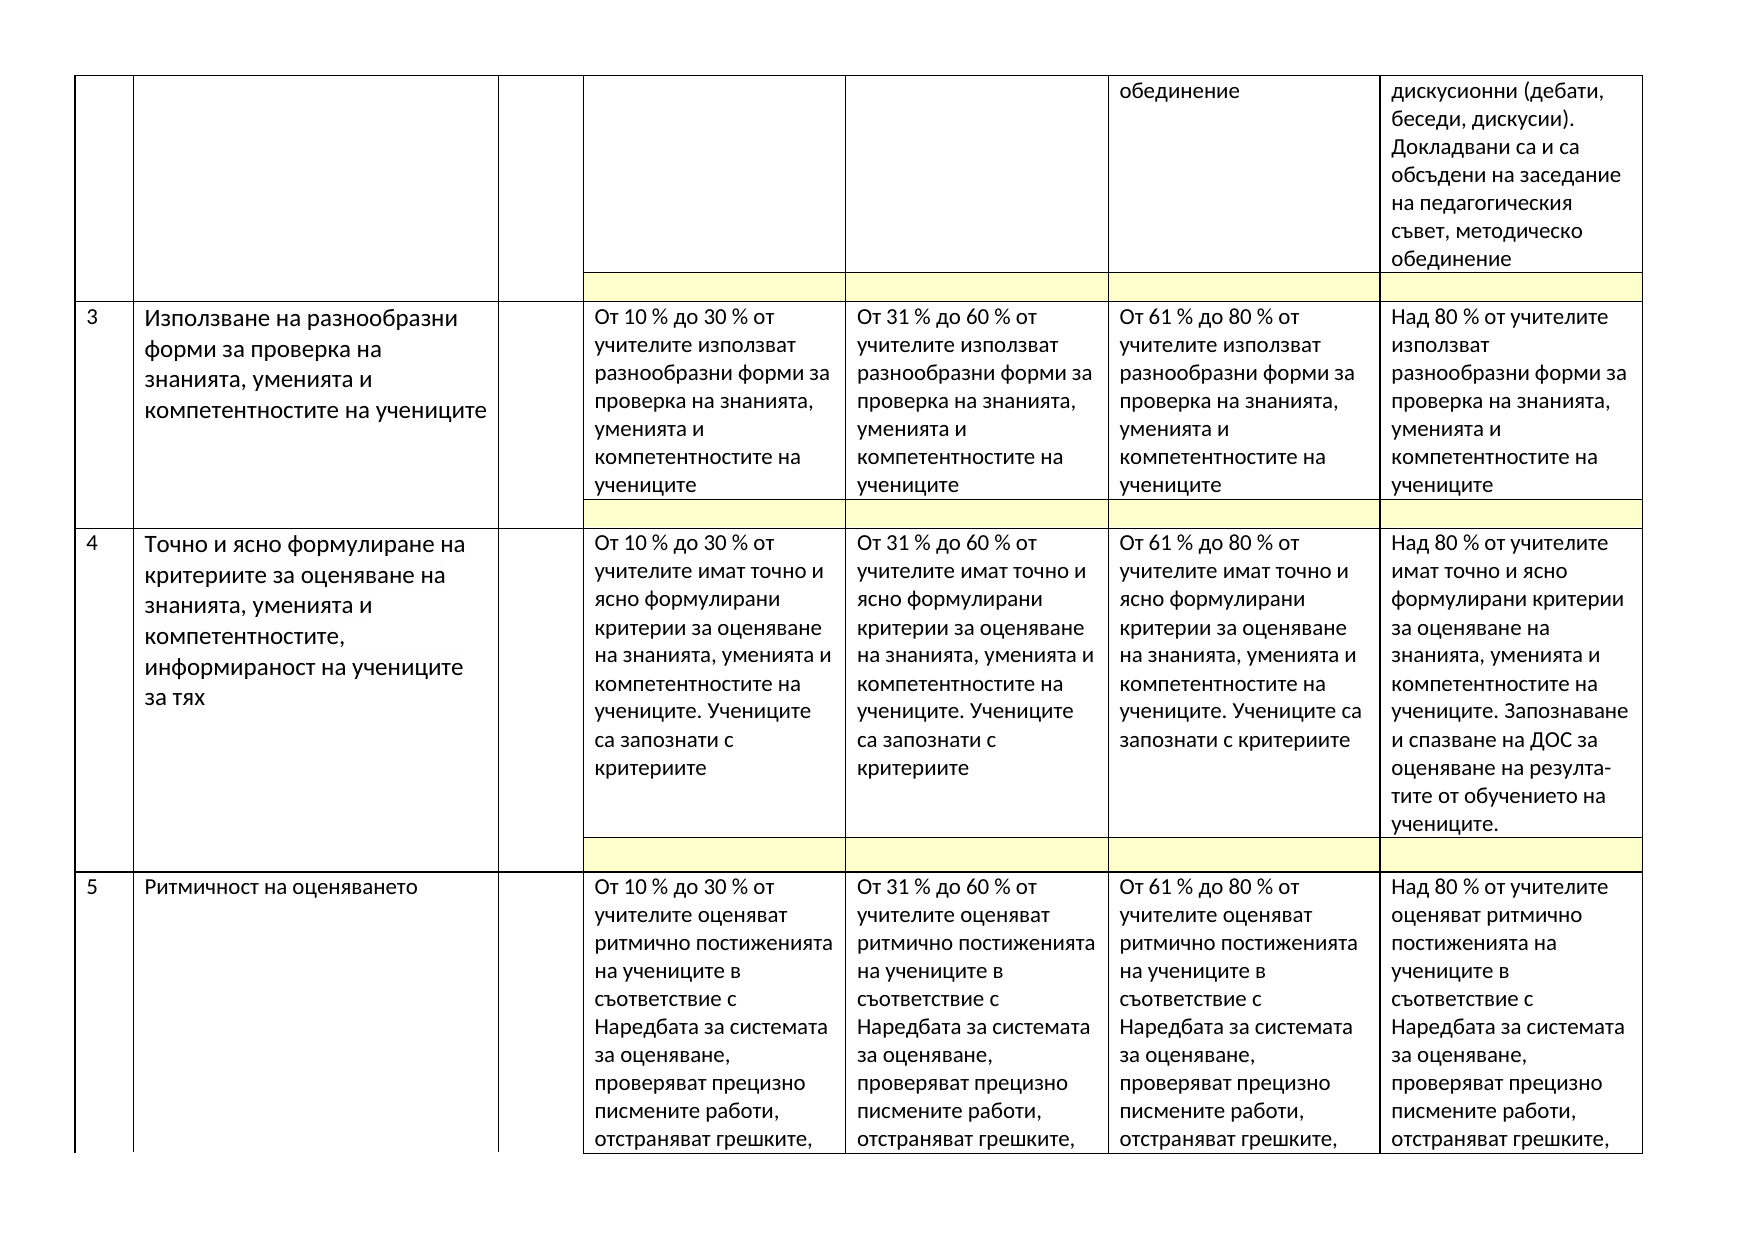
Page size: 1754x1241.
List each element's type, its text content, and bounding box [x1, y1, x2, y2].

table_cell Над 80 % от учителите използват разнообразни форми за проверка на знанията, уменията и компетентностите на учениците [1381, 302, 1642, 498]
table_cell [846, 273, 1108, 301]
table_cell [1109, 838, 1379, 871]
table_cell [1109, 273, 1379, 301]
table_cell От 61 % до 80 % от учителите имат точно и ясно формулирани критерии за оценяване на знанията, уменията и компетентностите на учениците. Учениците са запознати с критериите [1109, 529, 1379, 837]
table_cell От 10 % до 30 % от учителите имат точно и ясно формулирани критерии за оценяване на знанията, уменията и компетентностите на учениците. Учениците са запознати с критериите [584, 529, 845, 837]
table_cell [1381, 838, 1642, 871]
table_cell [1381, 273, 1642, 301]
table_cell Използване на разнообразни форми за проверка на знанията, уменията и компетентностите на учениците [134, 302, 498, 527]
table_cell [499, 76, 583, 301]
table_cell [846, 873, 1108, 1153]
table_cell [584, 500, 845, 527]
table_cell От 31 % до 60 % от учителите имат точно и ясно формулирани критерии за оценяване на знанията, уменията и компетентностите на учениците. Учениците са запознати с критериите [846, 529, 1108, 837]
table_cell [584, 873, 845, 1153]
table_cell [584, 838, 845, 871]
table_cell 2 [76, 76, 133, 301]
table_cell 3 [76, 302, 133, 527]
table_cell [1381, 76, 1642, 272]
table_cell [846, 76, 1108, 272]
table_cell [1381, 873, 1642, 1153]
table_cell [1109, 500, 1379, 527]
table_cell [1109, 873, 1379, 1153]
table_cell [499, 529, 583, 871]
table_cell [1109, 76, 1379, 272]
table_cell От 61 % до 80 % от учителите използват разнообразни форми за проверка на знанията, уменията и компетентностите на учениците [1109, 302, 1379, 498]
table_cell [846, 500, 1108, 527]
table_cell [499, 302, 583, 527]
table_cell Точно и ясно формулиране на критериите за оценяване на знанията, уменията и компетентностите, информираност на учениците за тях [134, 529, 498, 871]
table_cell 5 [76, 873, 133, 1153]
table_cell 4 [76, 529, 133, 871]
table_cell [584, 76, 845, 272]
table_cell Над 80 % от учителите имат точно и ясно формулирани критерии за оценяване на знанията, уменията и компетентностите на учениците. Запознаване и спазване на ДОС за оценяване на резулта- тите от обучението на учениците. [1381, 529, 1642, 837]
table_cell От 10 % до 30 % от учителите използват разнообразни форми за проверка на знанията, уменията и компетентностите на учениците [584, 302, 845, 498]
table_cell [134, 76, 498, 301]
table_cell [584, 273, 845, 301]
table_cell [499, 873, 583, 1153]
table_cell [133, 873, 499, 1153]
table_cell [846, 838, 1108, 871]
table_cell [1381, 500, 1642, 527]
table_cell От 31 % до 60 % от учителите използват разнообразни форми за проверка на знанията, уменията и компетентностите на учениците [846, 302, 1108, 498]
